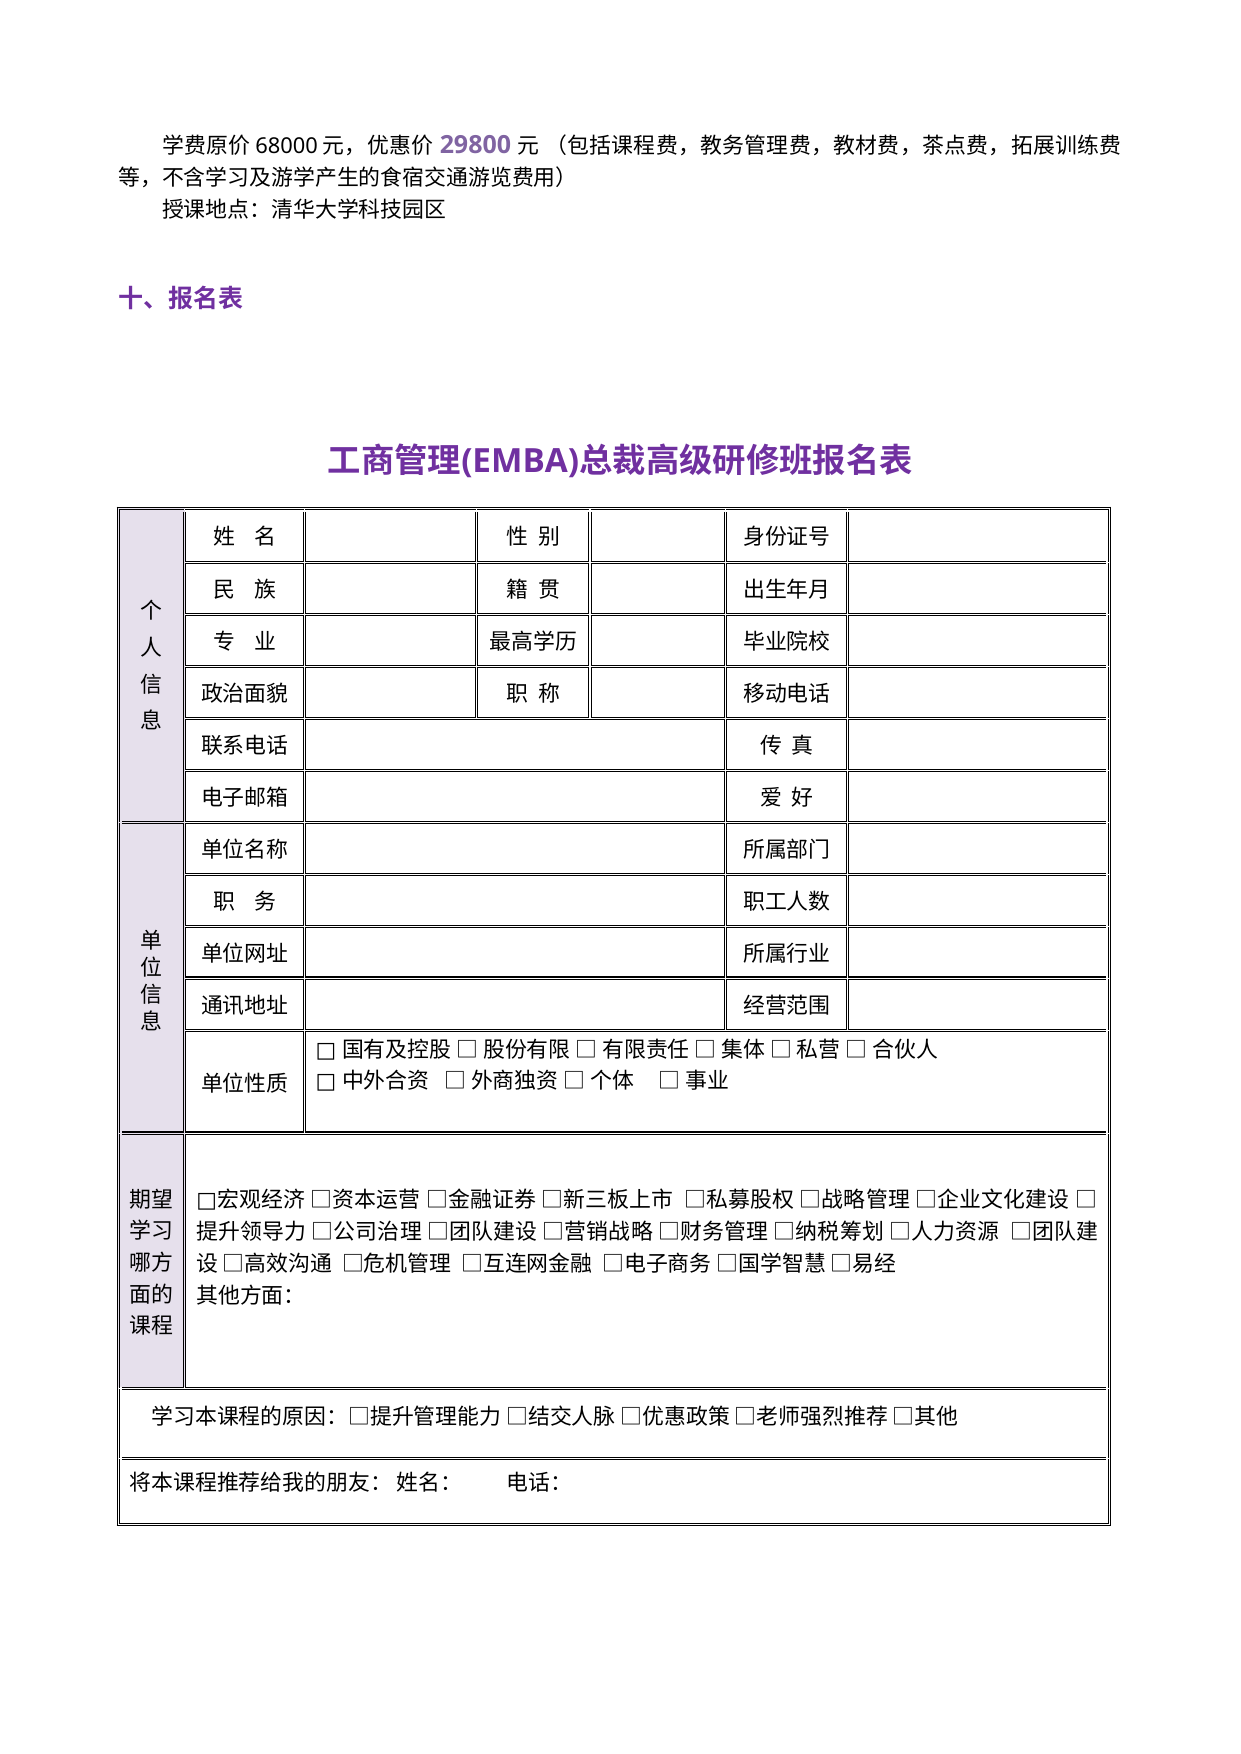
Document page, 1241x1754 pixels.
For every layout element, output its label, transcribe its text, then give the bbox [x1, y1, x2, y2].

table_cell [849, 717, 1108, 768]
table_cell 经营范围 [727, 980, 846, 1028]
table_cell 最高学历 [478, 616, 588, 664]
table_cell [306, 616, 475, 664]
table_cell [849, 976, 1108, 1028]
text 工商管理(EMBA)总裁高级研修班报名表 [118, 434, 1122, 482]
table_cell [849, 613, 1108, 664]
table_cell 所属部门 [727, 824, 846, 872]
table_cell 专 业 [186, 616, 303, 664]
table_header 个 人 信 息 [120, 508, 185, 821]
table_cell 传 真 [727, 720, 846, 768]
table_cell 单 位 信 息 [120, 821, 183, 1131]
table_cell 移动电话 [727, 668, 846, 717]
table_cell 籍 贯 [478, 564, 588, 613]
table_cell 出生年月 [727, 564, 846, 613]
table_cell [306, 876, 724, 924]
table_cell [849, 925, 1108, 976]
table_cell 期望学习哪方面的课程 [120, 1131, 183, 1387]
table_cell [592, 564, 724, 613]
table_header 性 别 [476, 508, 590, 561]
table_header [304, 510, 476, 561]
table_cell [849, 821, 1108, 872]
table_cell 职 务 [186, 876, 303, 924]
table_cell [849, 873, 1108, 924]
table_cell [306, 668, 475, 717]
table_cell 通讯地址 [186, 980, 303, 1028]
table_cell 联系电话 [186, 720, 303, 768]
table_cell 学习本课程的原因：□提升管理能力 □结交人脉 □优惠政策 □老师强烈推荐 □其他 [118, 1387, 1110, 1457]
table_cell [849, 561, 1108, 613]
table_cell [592, 668, 724, 717]
table_cell [306, 772, 724, 821]
text 学费原价68000元，优惠价 29800 元 （包括课程费，教务管理费，教材费，茶点费，拓展训练费等，不含学习及游学产生的食宿交通游览费用） [118, 126, 1122, 192]
table_cell [306, 564, 475, 613]
table_cell [849, 665, 1108, 717]
text 授课地点：清华大学科技园区 [118, 192, 1122, 224]
table_header [848, 510, 1108, 561]
table_header 姓 名 [185, 510, 304, 561]
table_cell [306, 720, 724, 768]
table_cell 所属行业 [727, 928, 846, 976]
table_cell 爱 好 [727, 772, 846, 821]
table_cell 单位性质 [186, 1032, 303, 1131]
table_cell 单位名称 [186, 824, 303, 872]
table_cell 电子邮箱 [186, 772, 303, 821]
table_cell [849, 769, 1108, 821]
table_cell 毕业院校 [727, 616, 846, 664]
table_header 身份证号 [725, 508, 848, 561]
table_cell [306, 928, 724, 976]
table_cell 职 称 [478, 668, 588, 717]
table_cell [592, 616, 724, 664]
table_cell 职工人数 [727, 876, 846, 924]
table_cell 政治面貌 [186, 668, 303, 717]
table_cell 民 族 [186, 564, 303, 613]
table_cell [306, 824, 724, 872]
table_cell [306, 980, 724, 1028]
list 报名表 [118, 278, 1122, 315]
table_header [590, 510, 725, 561]
table_cell 将本课程推荐给我的朋友： 姓名： 电话： [120, 1457, 1108, 1522]
table_cell 单位网址 [186, 928, 303, 976]
table_cell □宏观经济 □资本运营 □金融证券 □新三板上市 □私募股权 □战略管理 □企业文化建设 □提升领导力 □公司治理 □团队建设 □营销战略 □财务管理 □纳税筹划 □人力资源 □团队建设 □高效沟通 □危机管理 □互连网金融 □电子商务 □国学智慧 □易经 其他方面： [186, 1131, 1108, 1387]
table_cell □ 国有及控股 □ 股份有限 □ 有限责任 □ 集体 □ 私营 □ 合伙人 □ 中外合资 □ 外商独资 □ 个体 □ 事业 [306, 1029, 1108, 1131]
